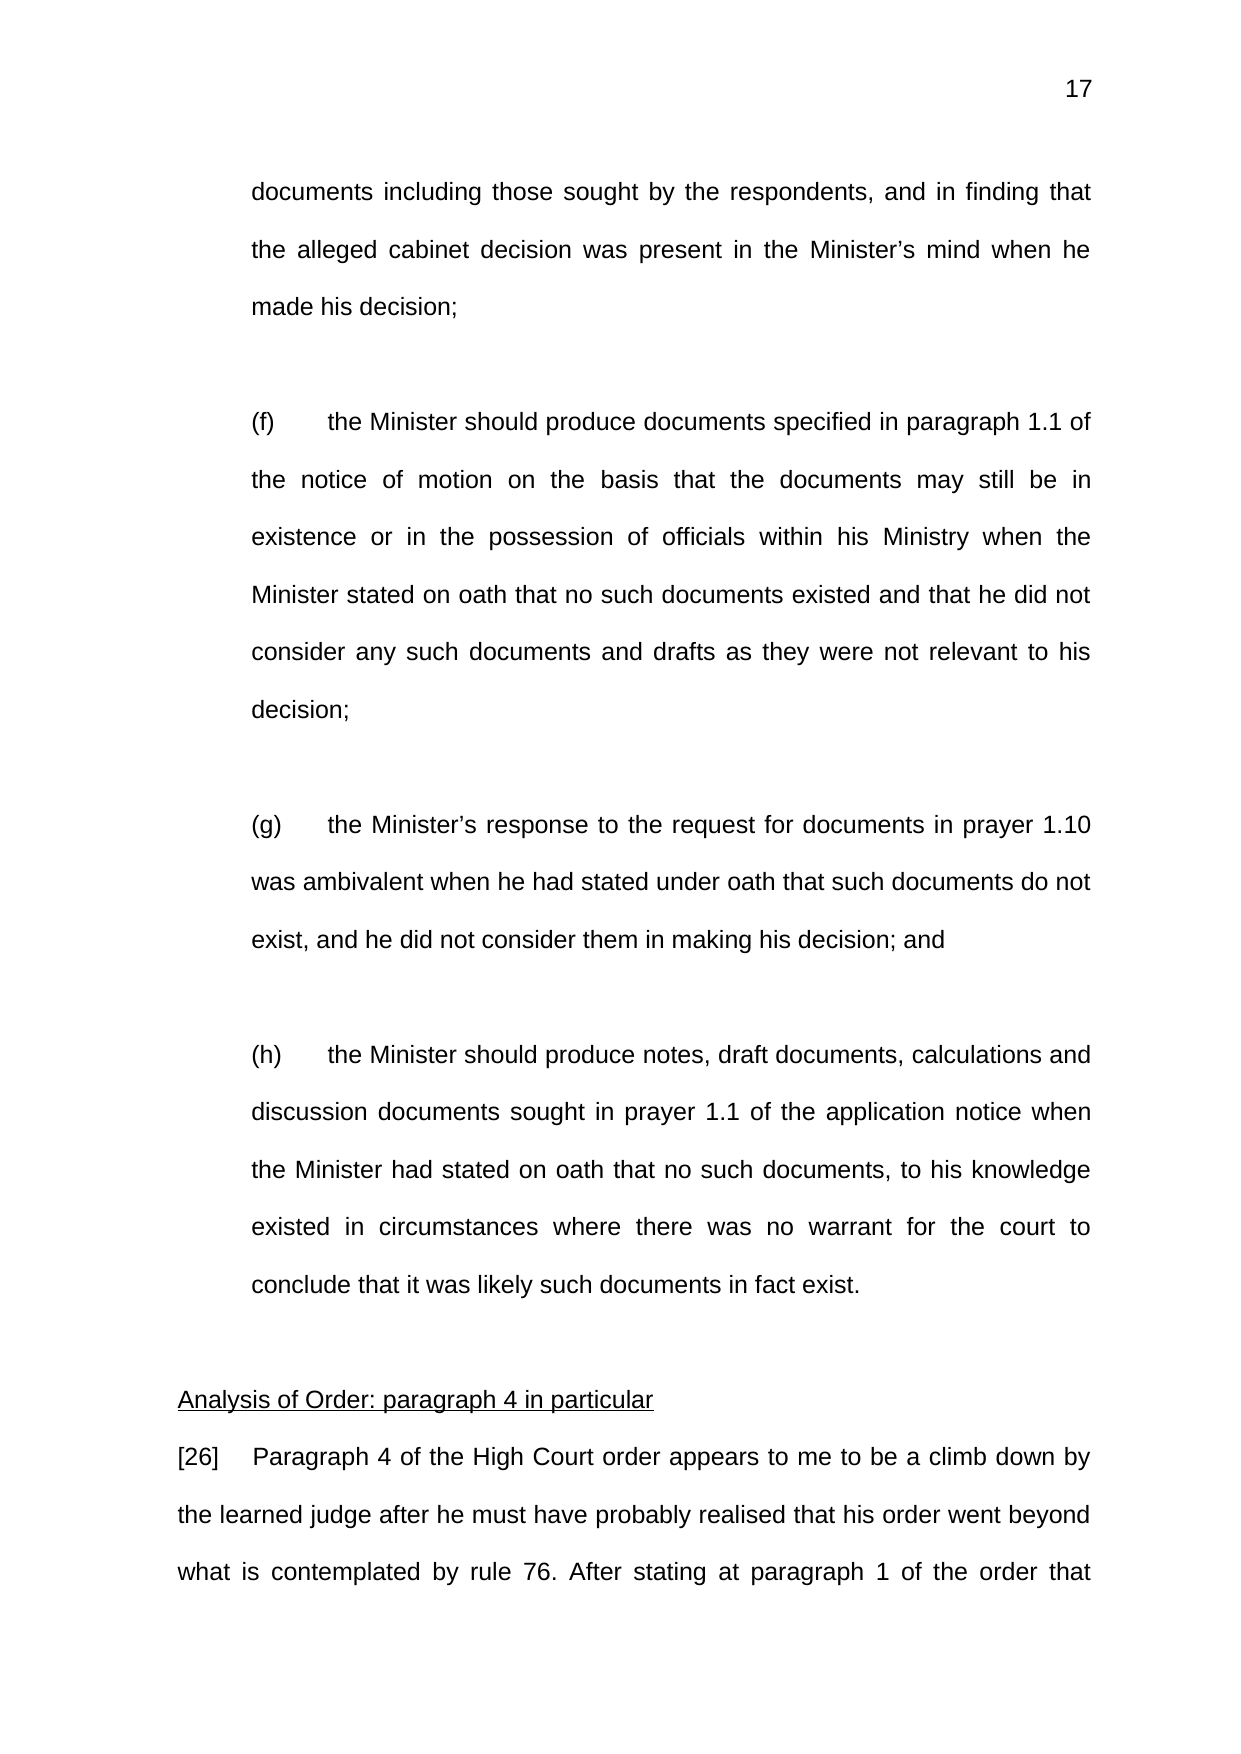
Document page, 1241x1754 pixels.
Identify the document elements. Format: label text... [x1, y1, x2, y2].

list the Minister should produce notes, draft documents, calculations and discussion documents sought in prayer 1.1 of the application notice when the Minister had stated on oath that no such documents, to his knowledge existed in circumstances where there was no warrant for the court to conclude that it was likely such documents in fact exist. [251, 1040, 1092, 1298]
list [177, 1442, 1092, 1586]
text Analysis of Order: paragraph 4 in particular [177, 1385, 1092, 1413]
list the Minister’s response to the request for documents in prayer 1.10 was ambivalent when he had stated under oath that such documents do not exist, and he did not consider them in making his decision; and [251, 810, 1092, 953]
list the Minister should produce documents specified in paragraph 1.1 of the notice of motion on the basis that the documents may still be in existence or in the possession of officials within his Ministry when the Minister stated on oath that no such documents existed and that he did not consider any such documents and drafts as they were not relevant to his decision; [251, 407, 1092, 723]
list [251, 177, 1092, 321]
